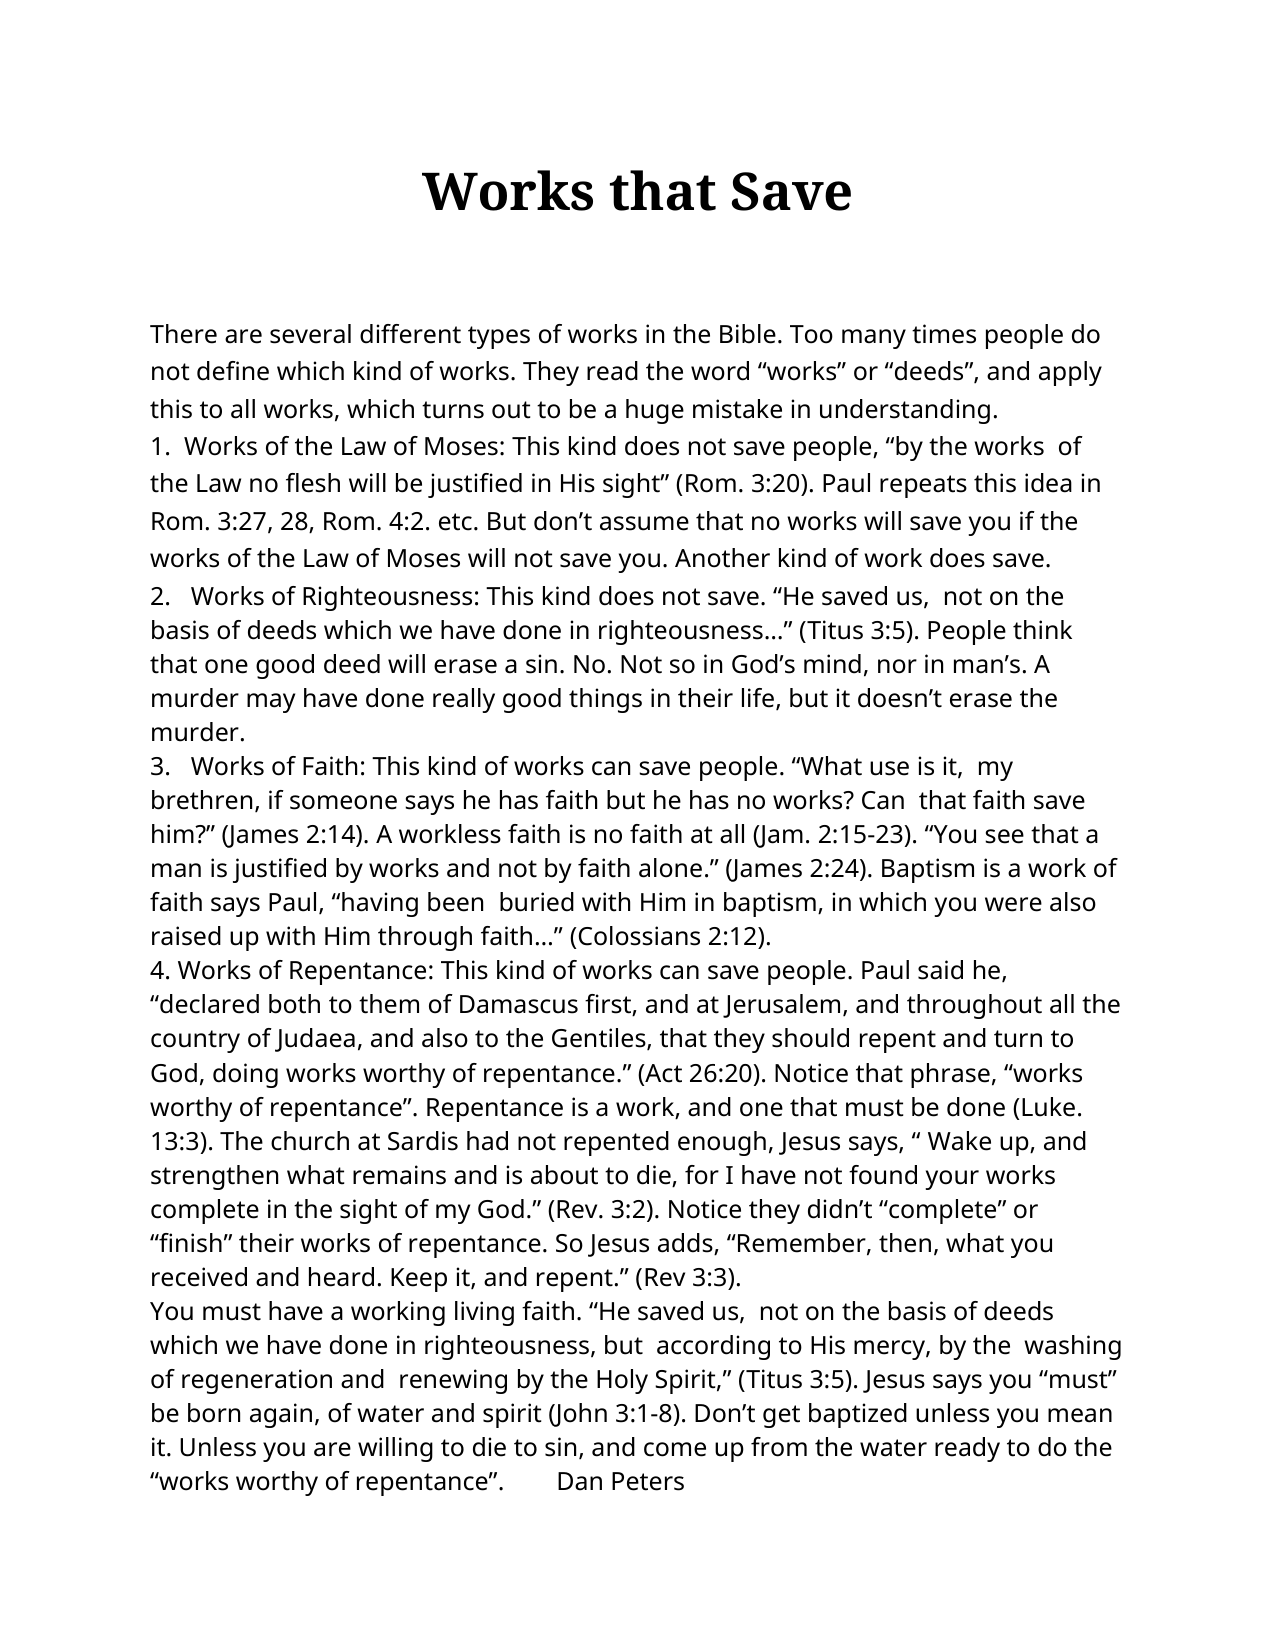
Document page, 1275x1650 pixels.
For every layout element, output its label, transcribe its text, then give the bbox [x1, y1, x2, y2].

text 2. Works of Righteousness: This kind does not save. “He saved us, not on the basis of deeds which we have done in righteousness…” (Titus 3:5). People think that one good deed will erase a sin. No. Not so in God’s mind, nor in man’s. A murder may have done really good things in their life, but it doesn’t erase the murder. [150, 578, 1125, 749]
text There are several different types of works in the Bible. Too many times people do not define which kind of works. They read the word “works” or “deeds”, and apply this to all works, which turns out to be a huge mistake in understanding. [150, 317, 1125, 425]
text You must have a working living faith. “He saved us, not on the basis of deeds which we have done in righteousness, but according to His mercy, by the washing of regeneration and renewing by the Holy Spirit,” (Titus 3:5). Jesus says you “must” be born again, of water and spirit (John 3:1-8). Don’t get baptized unless you mean it. Unless you are willing to die to sin, and come up from the water ready to do the “works worthy of repentance”. Dan Peters [150, 1294, 1125, 1498]
text Works that Save [150, 154, 1125, 225]
text 4. Works of Repentance: This kind of works can save people. Paul said he, “declared both to them of Damascus first, and at Jerusalem, and throughout all the country of Judaea, and also to the Gentiles, that they should repent and turn to God, doing works worthy of repentance.” (Act 26:20). Notice that phrase, “works worthy of repentance”. Repentance is a work, and one that must be done (Luke. 13:3). The church at Sardis had not repented enough, Jesus says, “ Wake up, and strengthen what remains and is about to die, for I have not found your works complete in the sight of my God.” (Rev. 3:2). Notice they didn’t “complete” or “finish” their works of repentance. So Jesus adds, “Remember, then, what you received and heard. Keep it, and repent.” (Rev 3:3). [150, 953, 1125, 1294]
text 3. Works of Faith: This kind of works can save people. “What use is it, my brethren, if someone says he has faith but he has no works? Can that faith save him?” (James 2:14). A workless faith is no faith at all (Jam. 2:15-23). “You see that a man is justified by works and not by faith alone.” (James 2:24). Baptism is a work of faith says Paul, “having been buried with Him in baptism, in which you were also raised up with Him through faith…” (Colossians 2:12). [150, 749, 1125, 953]
text 1. Works of the Law of Moses: This kind does not save people, “by the works of the Law no flesh will be justified in His sight” (Rom. 3:20). Paul repeats this idea in Rom. 3:27, 28, Rom. 4:2. etc. But don’t assume that no works will save you if the works of the Law of Moses will not save you. Another kind of work does save. [150, 429, 1125, 575]
